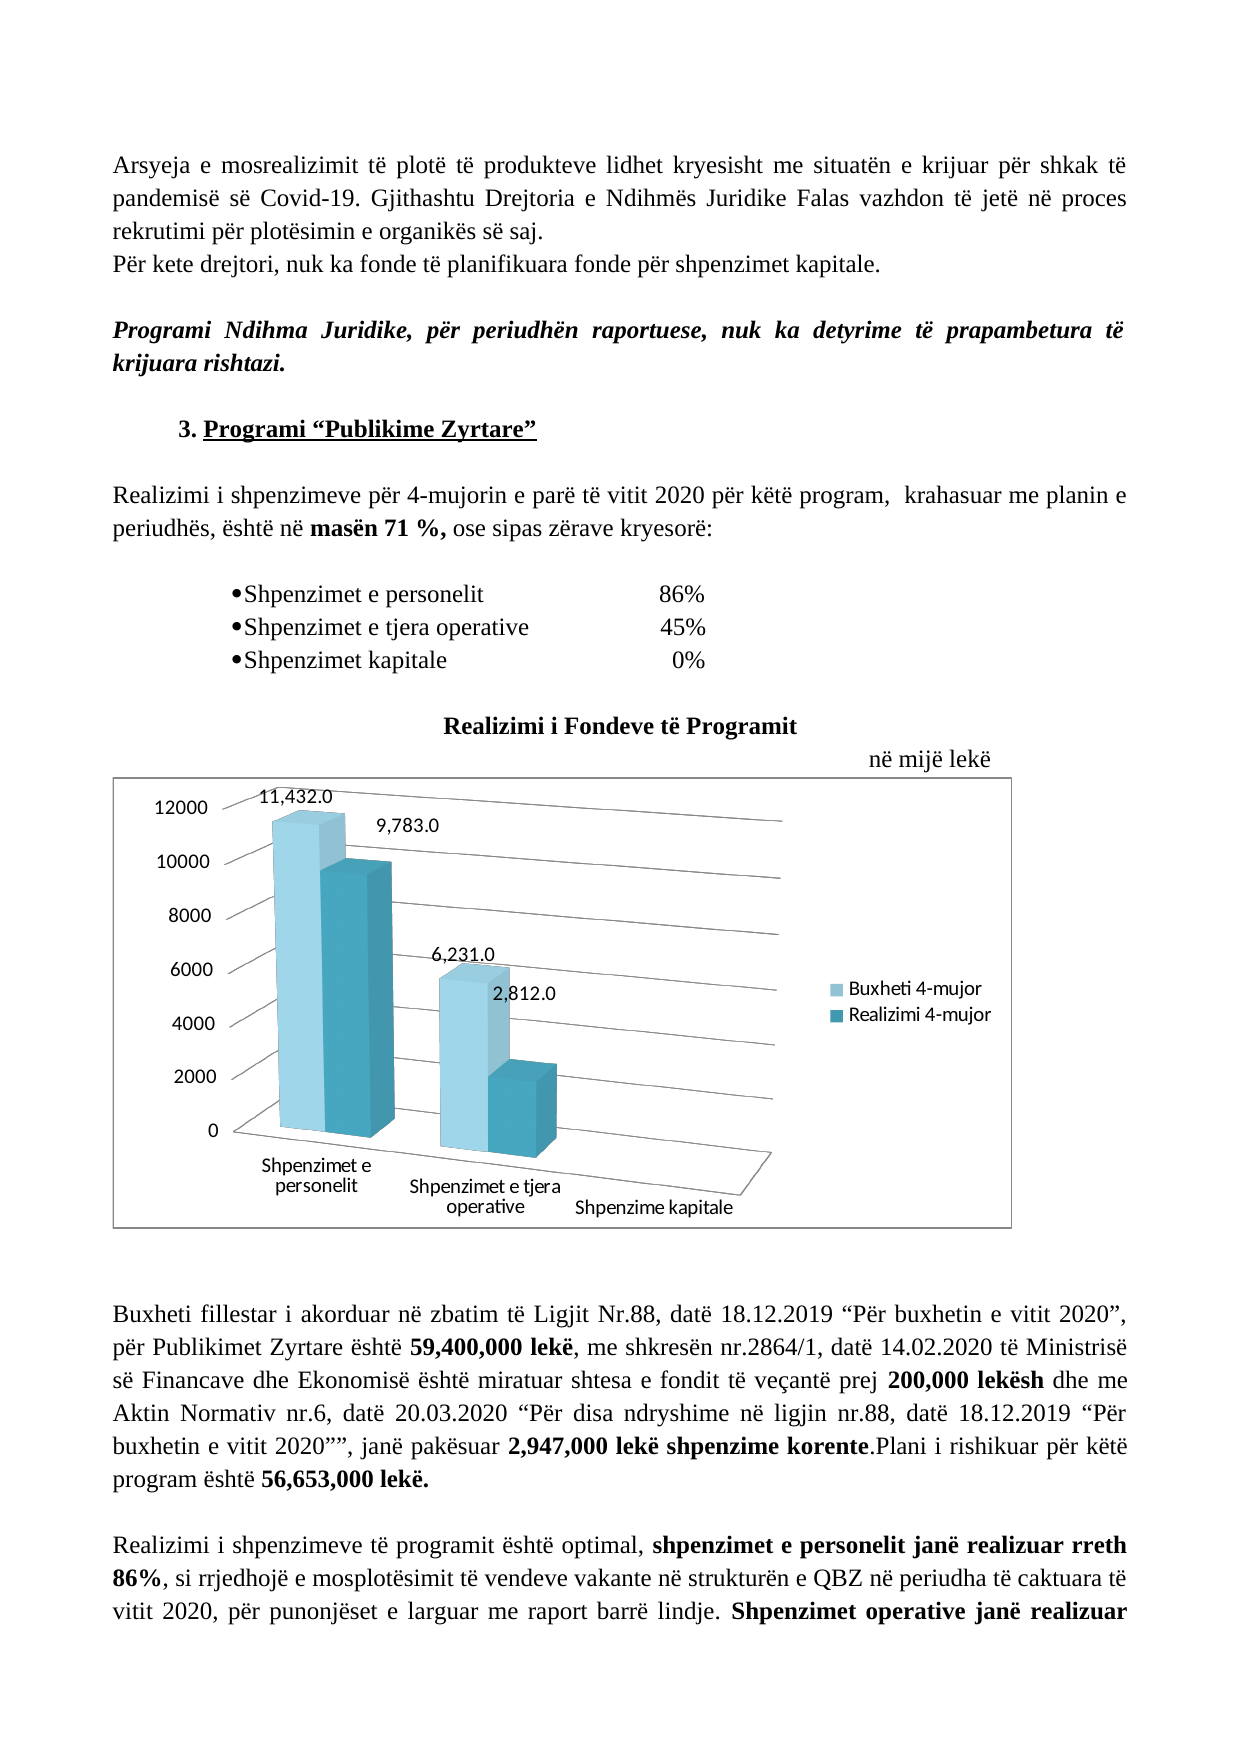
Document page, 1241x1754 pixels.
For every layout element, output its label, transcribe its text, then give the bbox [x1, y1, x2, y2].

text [112, 1530, 1128, 1625]
subtitle Shpenzimet kapitale 0% [232, 645, 1128, 674]
text në mijë lekë [112, 744, 1128, 773]
text Për kete drejtori, nuk ka fonde të planifikuara fonde për shpenzimet kapitale. [112, 249, 1128, 278]
text Realizimi i shpenzimeve për 4-mujorin e parë të vitit 2020 për këtë program, krahasuar me planin e periudhës, është në masën 71 %, ose sipas zërave kryesorë: [112, 480, 1128, 542]
text Realizimi i Fondeve të Programit [112, 711, 1128, 740]
text 3. Programi “Publikime Zyrtare” [178, 414, 1128, 443]
text Buxheti fillestar i akorduar në zbatim të Ligjit Nr.88, datë 18.12.2019 “Për buxhetin e vitit 2020”, për Publikimet Zyrtare është 59,400,000 lekë, me shkresën nr.2864/1, datë 14.02.2020 të Ministrisë së Financave dhe Ekonomisë është miratuar shtesa e fondit të veçantë prej 200,000 lekësh dhe me Aktin Normativ nr.6, datë 20.03.2020 “Për disa ndryshime në ligjin nr.88, datë 18.12.2019 “Për buxhetin e vitit 2020””, janë pakësuar 2,947,000 lekë shpenzime korente.Plani i rishikuar për këtë program është 56,653,000 lekë. [112, 1299, 1128, 1493]
text Programi Ndihma Juridike, për periudhën raportuese, nuk ka detyrime të prapambetura të krijuara rishtazi. [112, 315, 1128, 377]
subtitle Shpenzimet e tjera operative 45% [232, 612, 1128, 641]
subtitle Shpenzimet e personelit 86% [232, 579, 1128, 608]
text Arsyeja e mosrealizimit të plotë të produkteve lidhet kryesisht me situatën e krijuar për shkak të pandemisë së Covid-19. Gjithashtu Drejtoria e Ndihmës Juridike Falas vazhdon të jetë në proces rekrutimi për plotësimin e organikës së saj. [112, 150, 1128, 245]
